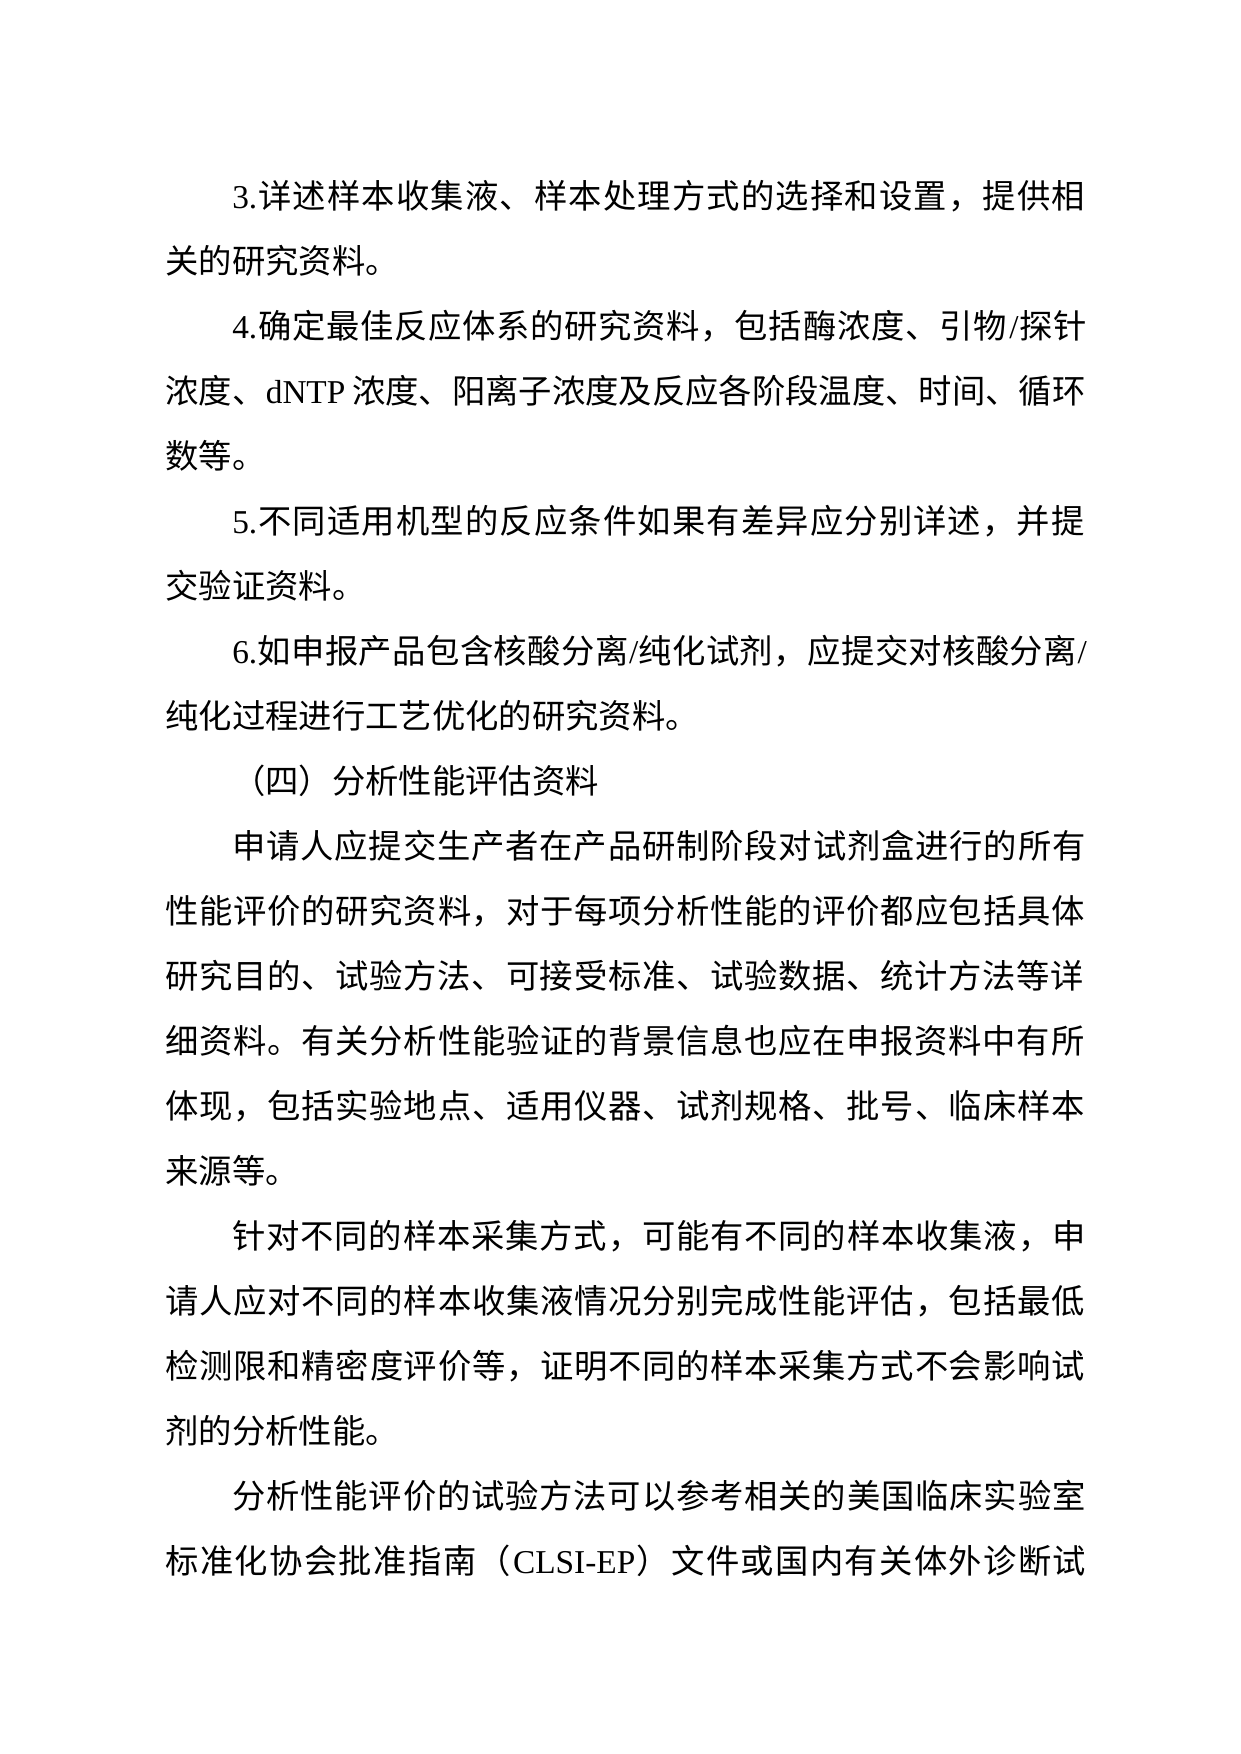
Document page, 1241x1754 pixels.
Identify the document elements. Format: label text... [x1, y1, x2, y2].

text 针对不同的样本采集方式，可能有不同的样本收集液，申请人应对不同的样本收集液情况分别完成性能评估，包括最低检测限和精密度评价等，证明不同的样本采集方式不会影响试剂的分析性能。 [165, 1202, 1087, 1462]
text 5.不同适用机型的反应条件如果有差异应分别详述，并提交验证资料。 [165, 487, 1087, 617]
text （四）分析性能评估资料 [165, 747, 1087, 812]
text 3.详述样本收集液、样本处理方式的选择和设置，提供相关的研究资料。 [165, 162, 1087, 292]
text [165, 1462, 1087, 1592]
text 6.如申报产品包含核酸分离/纯化试剂，应提交对核酸分离/纯化过程进行工艺优化的研究资料。 [165, 617, 1087, 747]
text 申请人应提交生产者在产品研制阶段对试剂盒进行的所有性能评价的研究资料，对于每项分析性能的评价都应包括具体研究目的、试验方法、可接受标准、试验数据、统计方法等详细资料。有关分析性能验证的背景信息也应在申报资料中有所体现，包括实验地点、适用仪器、试剂规格、批号、临床样本来源等。 [165, 812, 1087, 1202]
text 4.确定最佳反应体系的研究资料，包括酶浓度、引物/探针浓度、dNTP浓度、阳离子浓度及反应各阶段温度、时间、循环数等。 [165, 292, 1087, 487]
